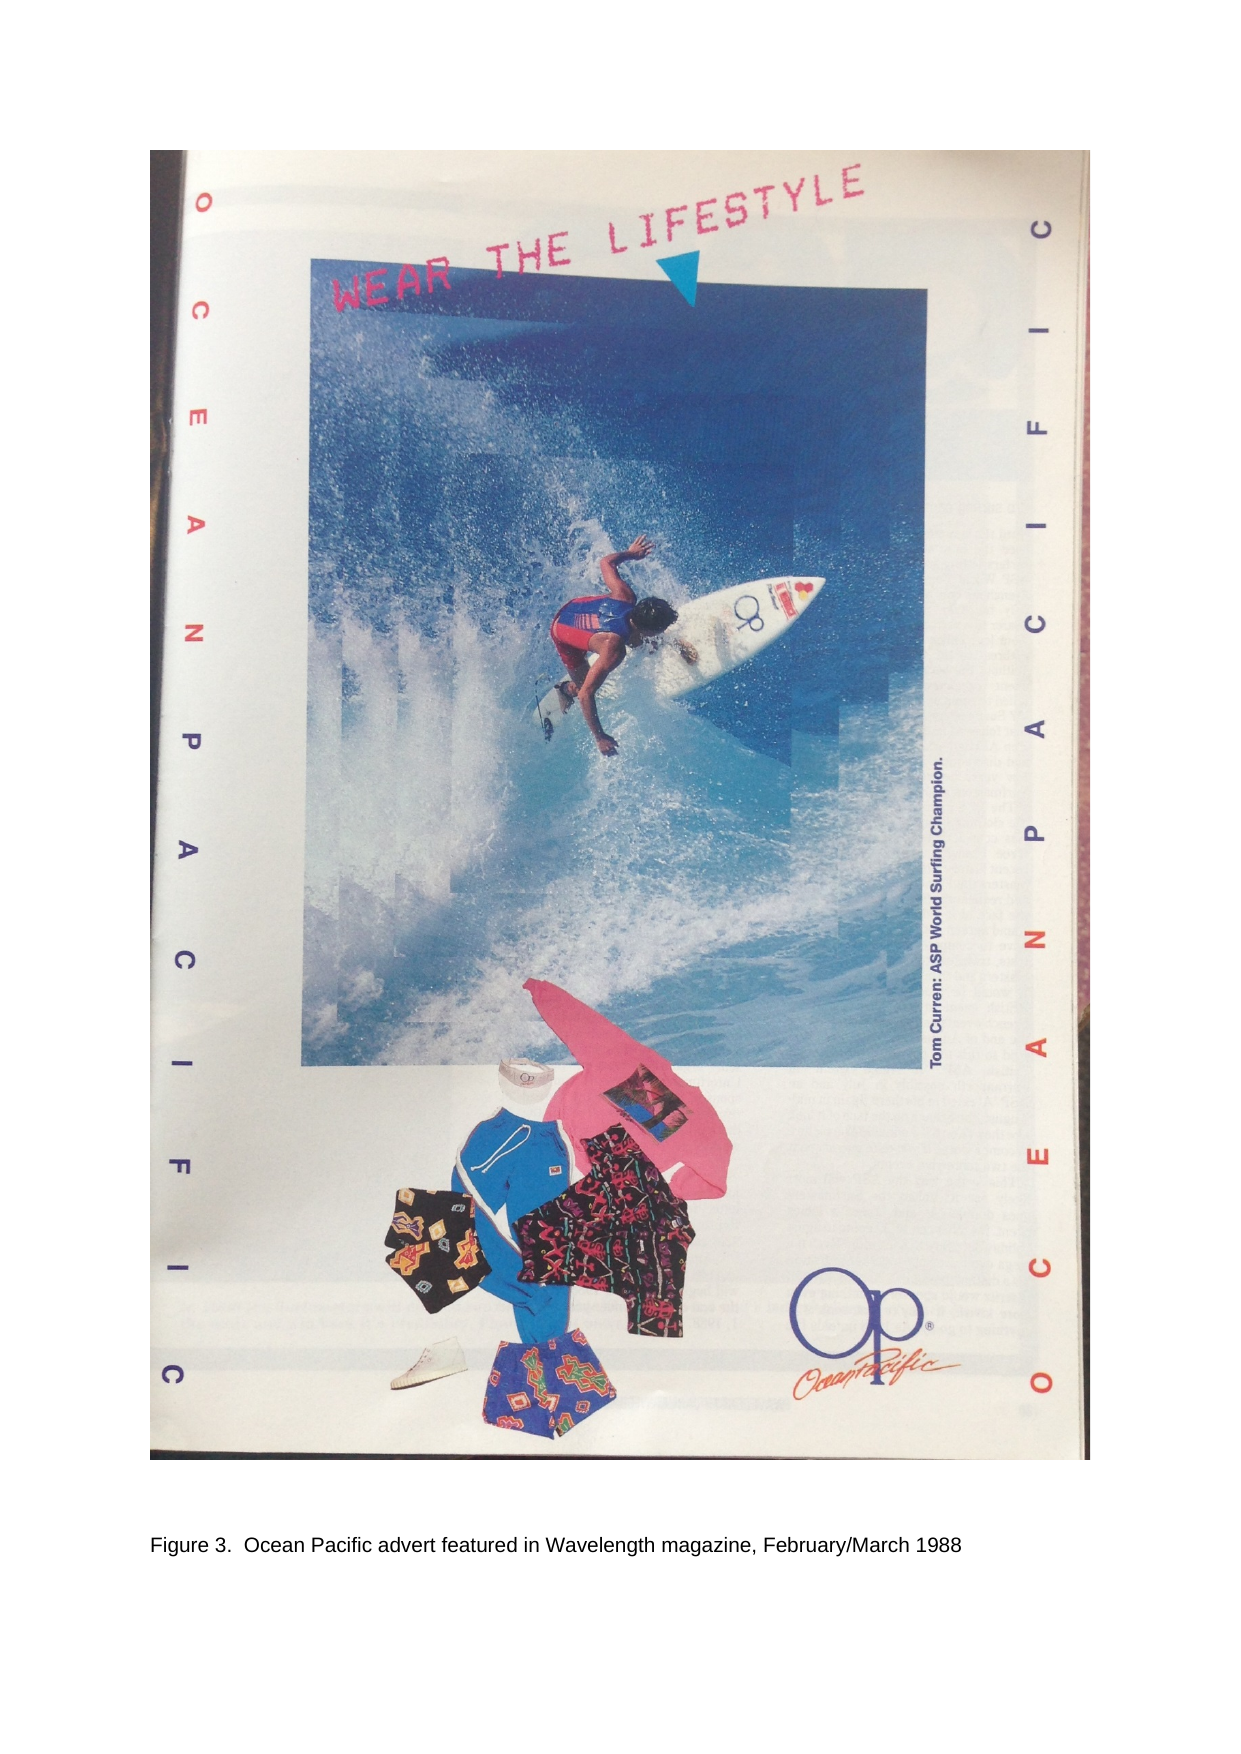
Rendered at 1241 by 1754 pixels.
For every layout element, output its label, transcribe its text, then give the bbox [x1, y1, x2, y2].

text Figure 3. Ocean Pacific advert featured in Wavelength magazine, February/March 1988 [150, 1533, 1090, 1557]
picture [150, 150, 1091, 1460]
